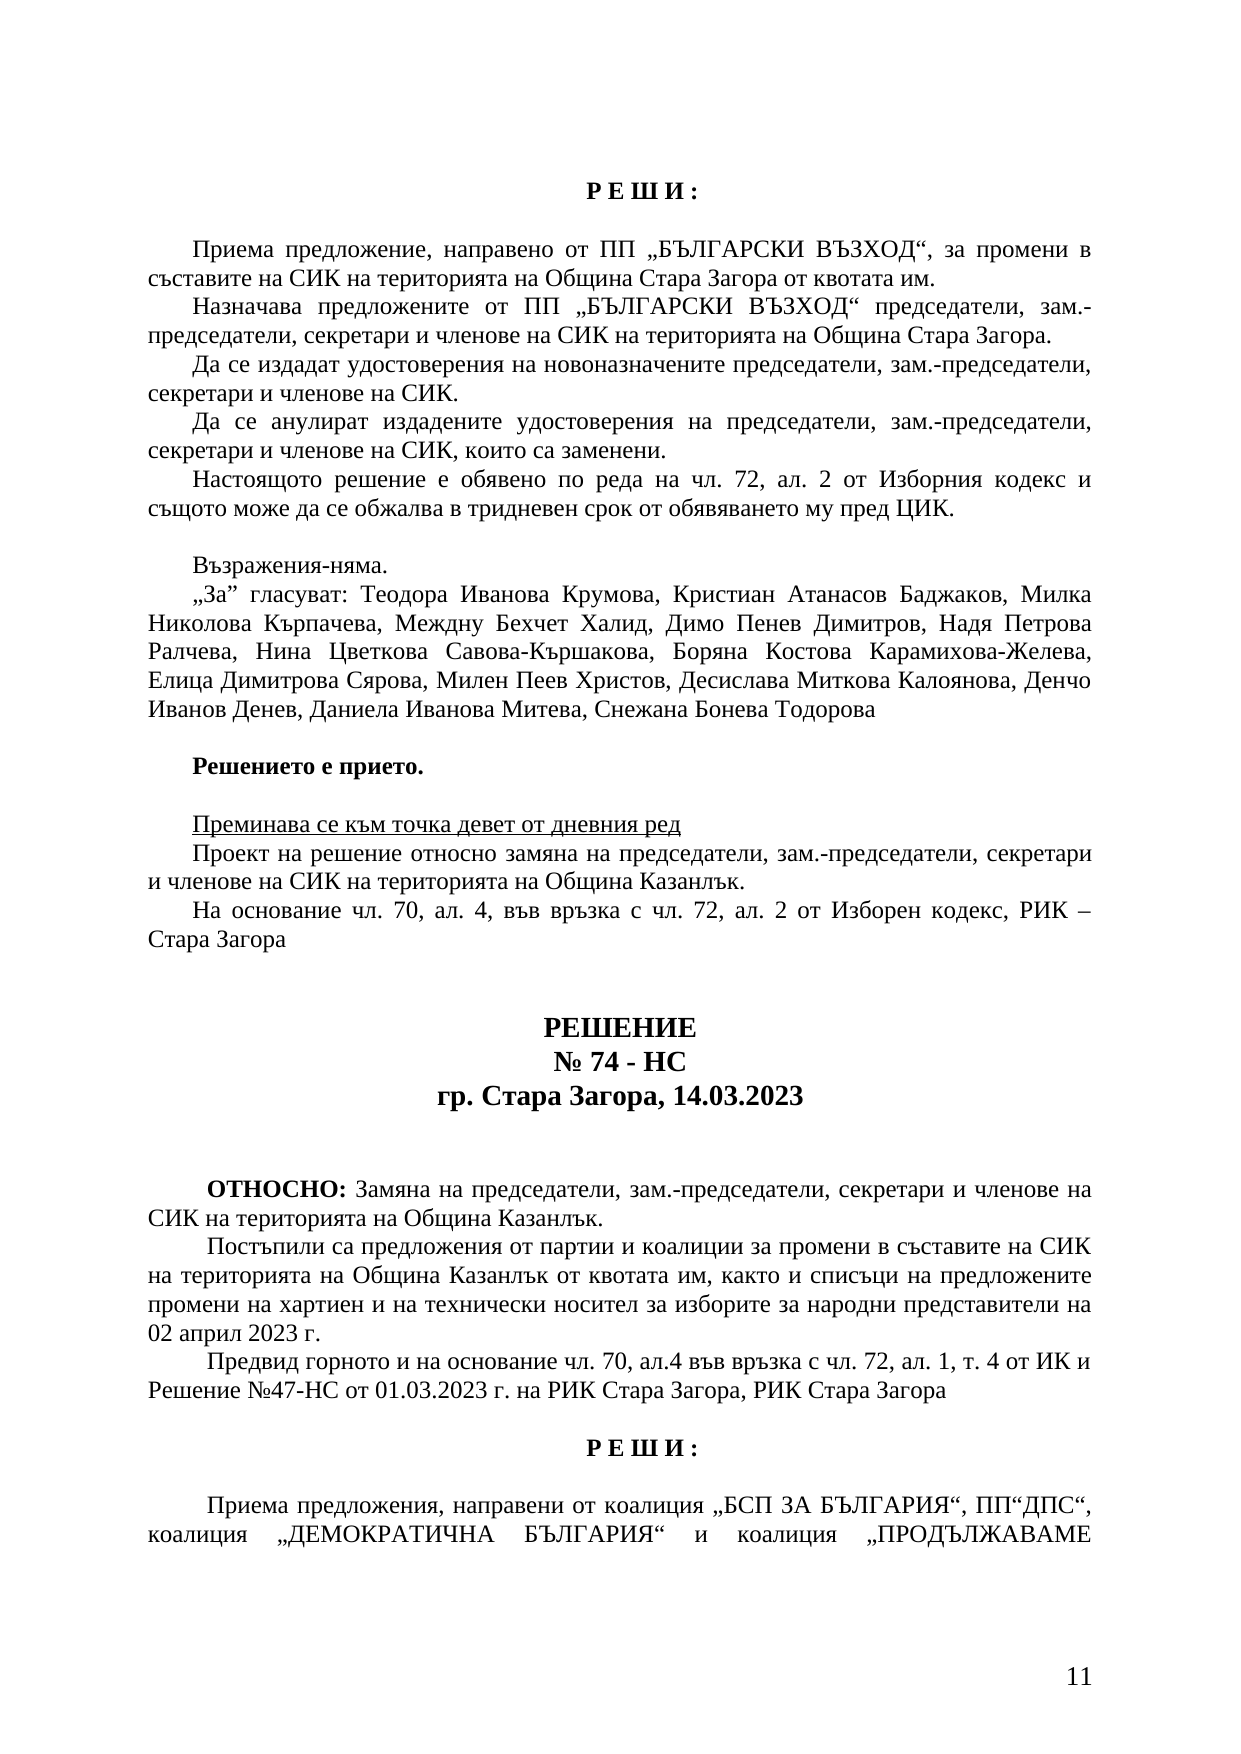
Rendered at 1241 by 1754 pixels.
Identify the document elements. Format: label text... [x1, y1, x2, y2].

text Преминава се към точка девет от дневния ред [148, 809, 1093, 838]
text Р Е Ш И : [148, 176, 1093, 205]
text Да се издадат удостоверения на новоназначените председатели, зам.-председатели, секретари и членове на СИК. [148, 349, 1093, 406]
text Настоящото решение е обявено по реда на чл. 72, ал. 2 от Изборния кодекс и същото може да се обжалва в тридневен срок от обявяването му пред ЦИК. [148, 464, 1093, 521]
text Предвид горното и на основание чл. 70, ал.4 във връзка с чл. 72, ал. 1, т. 4 от ИК и Решение №47-НС от 01.03.2023 г. на РИК Стара Загора, РИК Стара Загора [148, 1346, 1093, 1404]
text На основание чл. 70, ал. 4, във връзка с чл. 72, ал. 2 от Изборен кодекс, РИК – Стара Загора [148, 895, 1093, 953]
text Назначава предложените от ПП „БЪЛГАРСКИ ВЪЗХОД“ председатели, зам.-председатели, секретари и членове на СИК на територията на Община Стара Загора. [148, 291, 1093, 349]
text Да се анулират издадените удостоверения на председатели, зам.-председатели, секретари и членове на СИК, които са заменени. [148, 406, 1093, 464]
text Възражения-няма. [148, 550, 1093, 579]
text РЕШЕНИЕ № 74 - НС гр. Стара Загора, 14.03.2023 [148, 1011, 1093, 1111]
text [148, 1490, 1093, 1548]
text Проект на решение относно замяна на председатели, зам.-председатели, секретари и членове на СИК на територията на Община Казанлък. [148, 838, 1093, 895]
text ОТНОСНО: Замяна на председатели, зам.-председатели, секретари и членове на СИК на територията на Община Казанлък. [148, 1174, 1093, 1231]
text „За” гласуват: Теодора Иванова Крумова, Кристиан Атанасов Баджаков, Милка Николова Кърпачева, Междну Бехчет Халид, Димо Пенев Димитров, Надя Петрова Ралчева, Нина Цветкова Савова-Кършакова, Боряна Костова Карамихова-Желева, Елица Димитрова Сярова, Милен Пеев Христов, Десислава Миткова Калоянова, Денчо Иванов Денев, Даниела Иванова Митева, Снежана Бонева Тодорова [148, 579, 1093, 723]
text Приема предложение, направено от ПП „БЪЛГАРСКИ ВЪЗХОД“, за промени в съставите на СИК на територията на Община Стара Загора от квотата им. [148, 234, 1093, 291]
text Постъпили са предложения от партии и коалиции за промени в съставите на СИК на територията на Община Казанлък от квотата им, както и списъци на предложените промени на хартиен и на технически носител за изборите за народни представители на 02 април 2023 г. [148, 1231, 1093, 1346]
text Решението е прието. [148, 751, 1093, 780]
text Р Е Ш И : [148, 1433, 1093, 1461]
